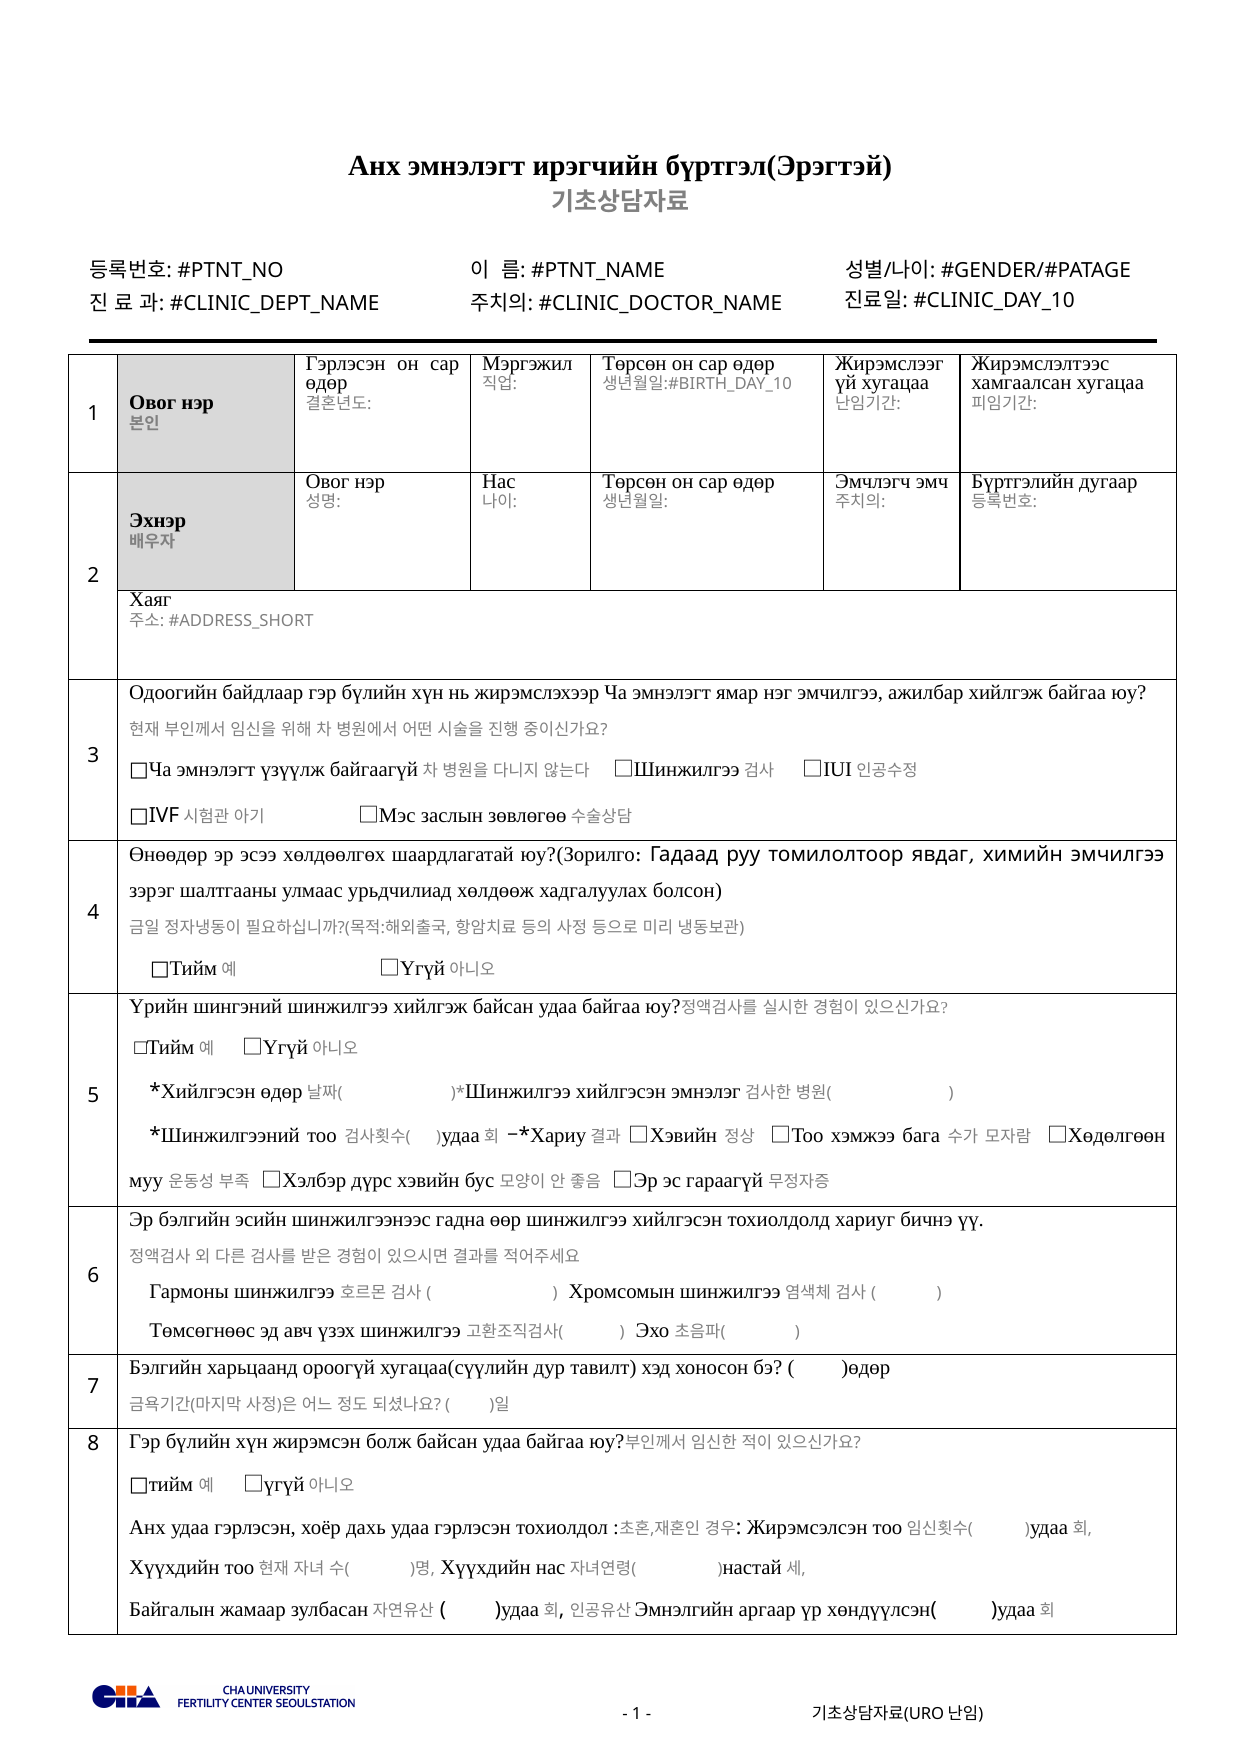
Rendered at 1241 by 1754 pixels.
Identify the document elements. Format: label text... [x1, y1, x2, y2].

table_cell Бүртгэлийн дугаар 등록번호: [961, 473, 1176, 590]
table_header Мэргэжил 직업: [471, 355, 590, 472]
table_cell Эхнэр 배우자 [118, 473, 294, 590]
table_cell 7 [69, 1355, 117, 1427]
table_cell Эр бэлгийн эсийн шинжилгээнээс гадна өөр шинжилгээ хийлгэсэн тохиолдолд хариуг бичнэ үү. 정액검사 외 다른 검사를 받은 경험이 있으시면 결과를 적어주세요 Гармоны шинжилгээ 호르몬 검사 ( ) Хромсомын шинжилгээ염색체 검사 ( ) Төмсөгнөөс эд авч үзэх шинжилгээ 고환조직검사( ) Эхо 초음파( ) [118, 1207, 1176, 1354]
picture [92, 1685, 355, 1708]
table_cell 5 [69, 994, 117, 1206]
table_cell 4 [69, 841, 117, 993]
table_header Жирэмслэлтээс хамгаалсан хугацаа 피임기간: [961, 355, 1176, 472]
table_cell 8 [69, 1429, 117, 1634]
table_cell Төрсөн он сар өдөр 생년월일: [591, 473, 823, 590]
table_header Овог нэр 본인 [118, 355, 294, 472]
table_cell Үрийн шингэний шинжилгээ хийлгэж байсан удаа байгаа юу?정액검사를 실시한 경험이 있으신가요? □Тийм예 □Үгүй아니오 *Хийлгэсэн өдөр날짜( )*Шинжилгээ хийлгэсэн эмнэлэг검사한 병원( ) *Шинжилгээний тоо 검사횟수( )удаа회 –*Хариу결과 □Хэвийн 정상 □Тоо хэмжээ бага 수가 모자람 □Хөдөлгөөн муу 운동성 부족 □Хэлбэр дүрс хэвийн бус 모양이 안 좋음 □Эр эс гараагүй 무정자증 [118, 994, 1176, 1206]
table_cell Бэлгийн харьцаанд ороогүй хугацаа(сүүлийн дур тавилт) хэд хоносон бэ? ( )өдөр 금욕기간(마지막 사정)은 어느 정도 되셨나요? ( )일 [118, 1355, 1176, 1427]
table_header Гэрлэсэн он сар өдөр 결혼년도: [295, 355, 470, 472]
table_cell Одоогийн байдлаар гэр бүлийн хүн нь жирэмслэхээр Ча эмнэлэгт ямар нэг эмчилгээ, ажилбар хийлгэж байгаа юу? 현재 부인께서 임신을 위해 차 병원에서 어떤 시술을 진행 중이신가요? □Ча эмнэлэгт үзүүлж байгаагүй차 병원을 다니지 않는다 □Шинжилгээ검사 □IUI인공수정 □IVF시험관 아기 □Мэс заслын зөвлөгөө수술상담 [118, 680, 1176, 840]
table_cell 3 [69, 680, 117, 840]
table_header Жирэмслээгүй хугацаа 난임기간: [824, 355, 959, 472]
table_cell 6 [69, 1207, 117, 1354]
table_cell Нас 나이: [471, 473, 590, 590]
table_cell Өнөөдөр эр эсээ хөлдөөлгөх шаардлагатай юу?(Зорилго: Гадаад руу томилолтоор явдаг, химийн эмчилгээ зэрэг шалтгааны улмаас урьдчилиад хөлдөөж хадгалуулах болсон) 금일 정자냉동이 필요하십니까?(목적:해외출국, 항암치료 등의 사정 등으로 미리 냉동보관) □Тийм예 □Үгүй아니오 [118, 841, 1176, 993]
table_cell 2 [69, 473, 117, 679]
table_header 1 [69, 355, 117, 472]
table_cell Овог нэр 성명: [295, 473, 470, 590]
table_header Төрсөн он сар өдөр 생년월일:#BIRTH_DAY_10 [591, 355, 823, 472]
table_cell Эмчлэгч эмч 주치의: [824, 473, 959, 590]
table_cell Хаяг 주소: #ADDRESS_SHORT [118, 591, 1176, 679]
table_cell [118, 1429, 1176, 1634]
